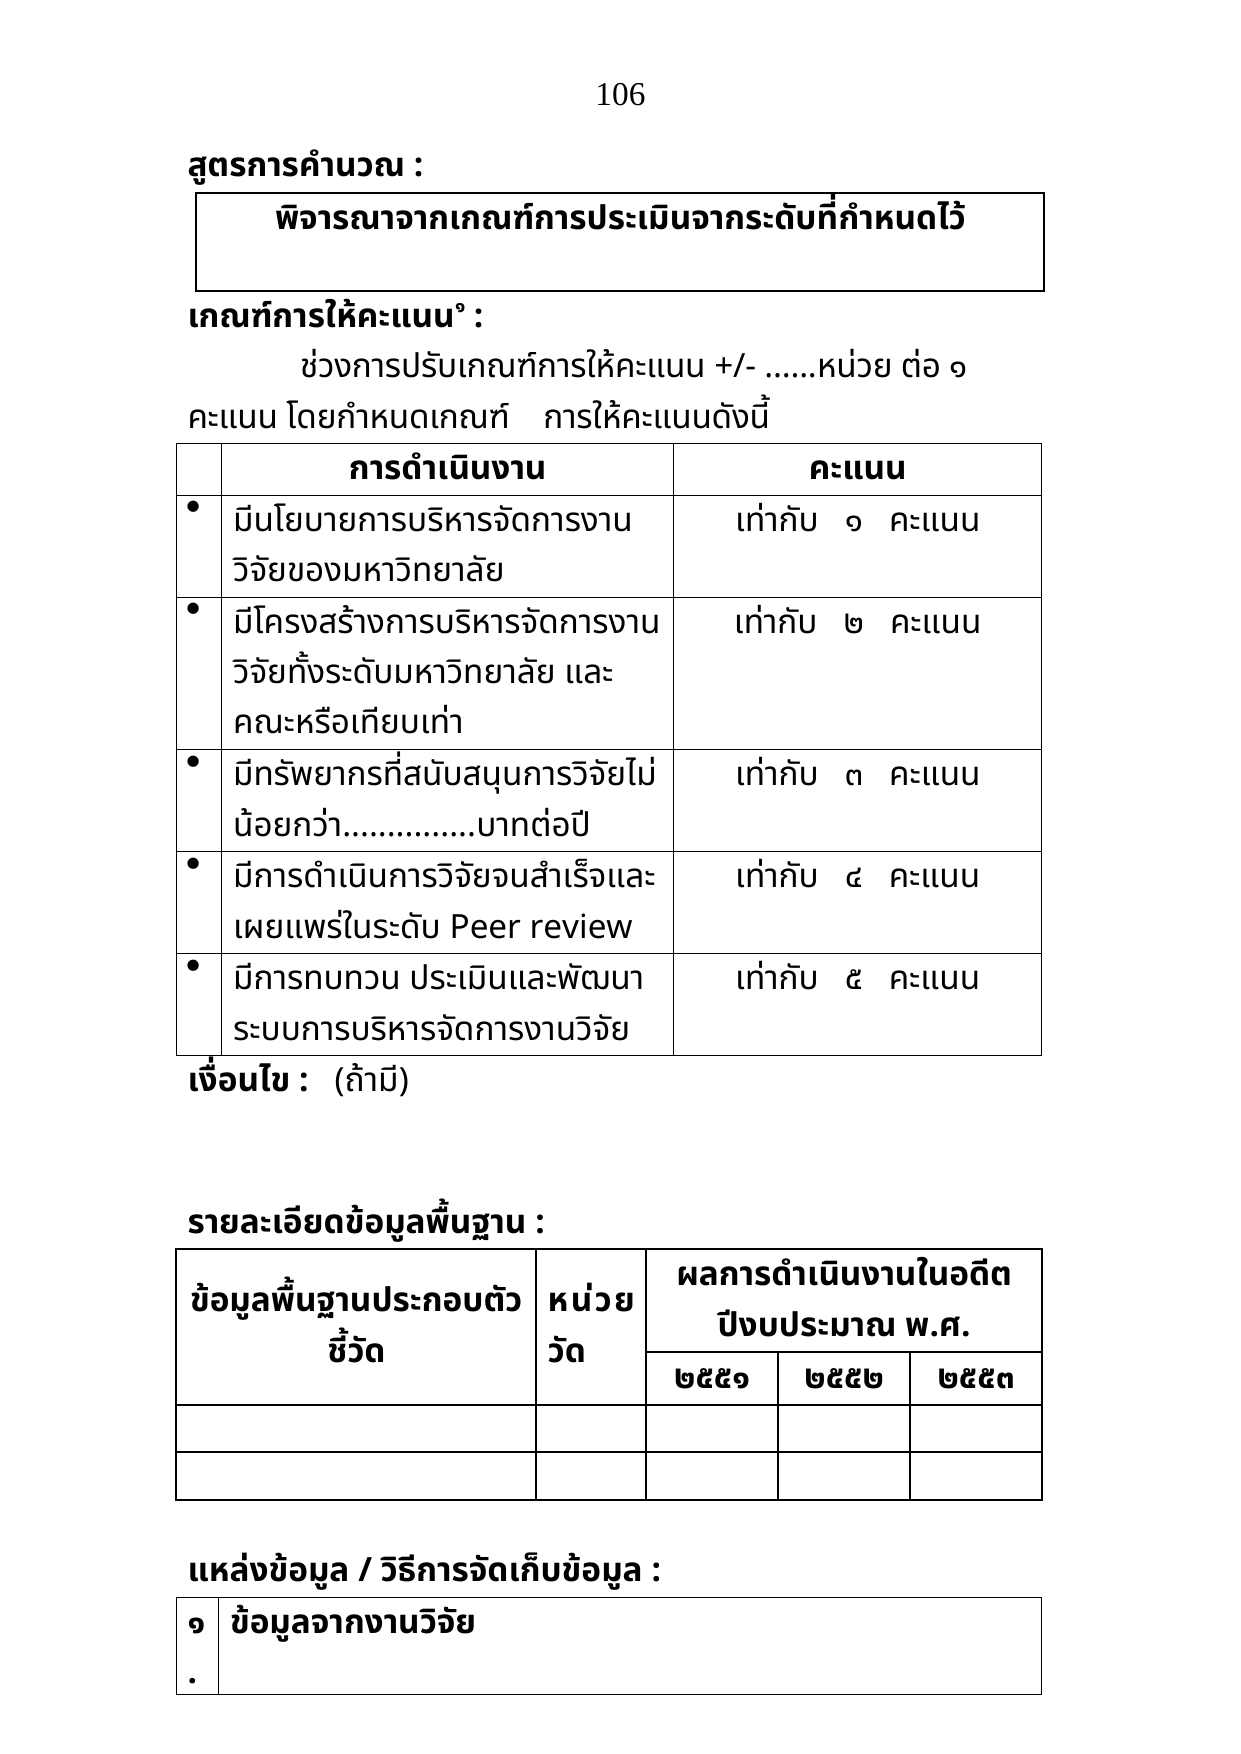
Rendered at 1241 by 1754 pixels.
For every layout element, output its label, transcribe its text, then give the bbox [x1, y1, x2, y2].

table_cell มีการทบทวน ประเมินและพัฒนาระบบการบริหารจัดการงานวิจัย [222, 954, 673, 1055]
table_cell ๒๕๕๒ [779, 1353, 909, 1404]
table_cell [177, 598, 221, 749]
table_cell เท่ากับ ๓ คะแนน [674, 750, 1041, 851]
table_cell มีทรัพยากรที่สนับสนุนการวิจัยไม่น้อยกว่า...............บาทต่อปี [222, 750, 673, 851]
table_header คะแนน [674, 444, 1041, 495]
table_cell ๒๕๕๓ [911, 1353, 1041, 1404]
table_cell [647, 1453, 777, 1499]
table_cell [779, 1406, 909, 1451]
text สูตรการคำนวณ : [113, 141, 1053, 192]
text รายละเอียดข้อมูลพื้นฐาน : [187, 1197, 1053, 1248]
text เงื่อนไข : (ถ้ามี) [187, 1056, 1053, 1107]
table_header ผลการดำเนินงานในอดีต ปีงบประมาณ พ.ศ. [647, 1250, 1041, 1351]
table_header ข้อมูลจากงานวิจัย [219, 1598, 1041, 1694]
table_cell เท่ากับ ๔ คะแนน [674, 852, 1041, 953]
table_cell เท่ากับ ๑ คะแนน [674, 496, 1041, 597]
table_cell [537, 1406, 645, 1451]
table_cell [177, 750, 221, 851]
table_header ๑. [177, 1598, 218, 1694]
table_cell [177, 852, 221, 953]
text เกณฑ์การให้คะแนน๑ : [187, 292, 1053, 342]
table_cell [177, 954, 221, 1055]
table_header [177, 444, 221, 495]
table_cell ๒๕๕๑ [647, 1353, 777, 1404]
table_header หน่วยวัด [537, 1250, 645, 1404]
text ช่วงการปรับเกณฑ์การให้คะแนน +/- ......หน่วย ต่อ ๑ คะแนน โดยกำหนดเกณฑ์ การให้คะแนนดังนี้ [187, 342, 1053, 443]
text แหล่งข้อมูล / วิธีการจัดเก็บข้อมูล : [187, 1546, 1053, 1597]
table_cell มีนโยบายการบริหารจัดการงานวิจัยของมหาวิทยาลัย [222, 496, 673, 597]
table_cell มีการดำเนินการวิจัยจนสำเร็จและเผยแพร่ในระดับ Peer review [222, 852, 673, 953]
table_header พิจารณาจากเกณฑ์การประเมินจากระดับที่กำหนดไว้ [197, 194, 1043, 289]
table_cell [647, 1406, 777, 1451]
table_cell เท่ากับ ๕ คะแนน [674, 954, 1041, 1055]
table_cell [537, 1453, 645, 1499]
table_cell [911, 1453, 1041, 1499]
table_header การดำเนินงาน [222, 444, 673, 495]
table_cell [177, 496, 221, 597]
table_cell มีโครงสร้างการบริหารจัดการงานวิจัยทั้งระดับมหาวิทยาลัย และคณะหรือเทียบเท่า [222, 598, 673, 749]
table_cell [779, 1453, 909, 1499]
table_cell [177, 1406, 535, 1451]
table_header ข้อมูลพื้นฐานประกอบตัวชี้วัด [177, 1250, 535, 1404]
table_cell เท่ากับ ๒ คะแนน [674, 598, 1041, 749]
table_cell [177, 1453, 535, 1499]
table_cell [911, 1406, 1041, 1451]
